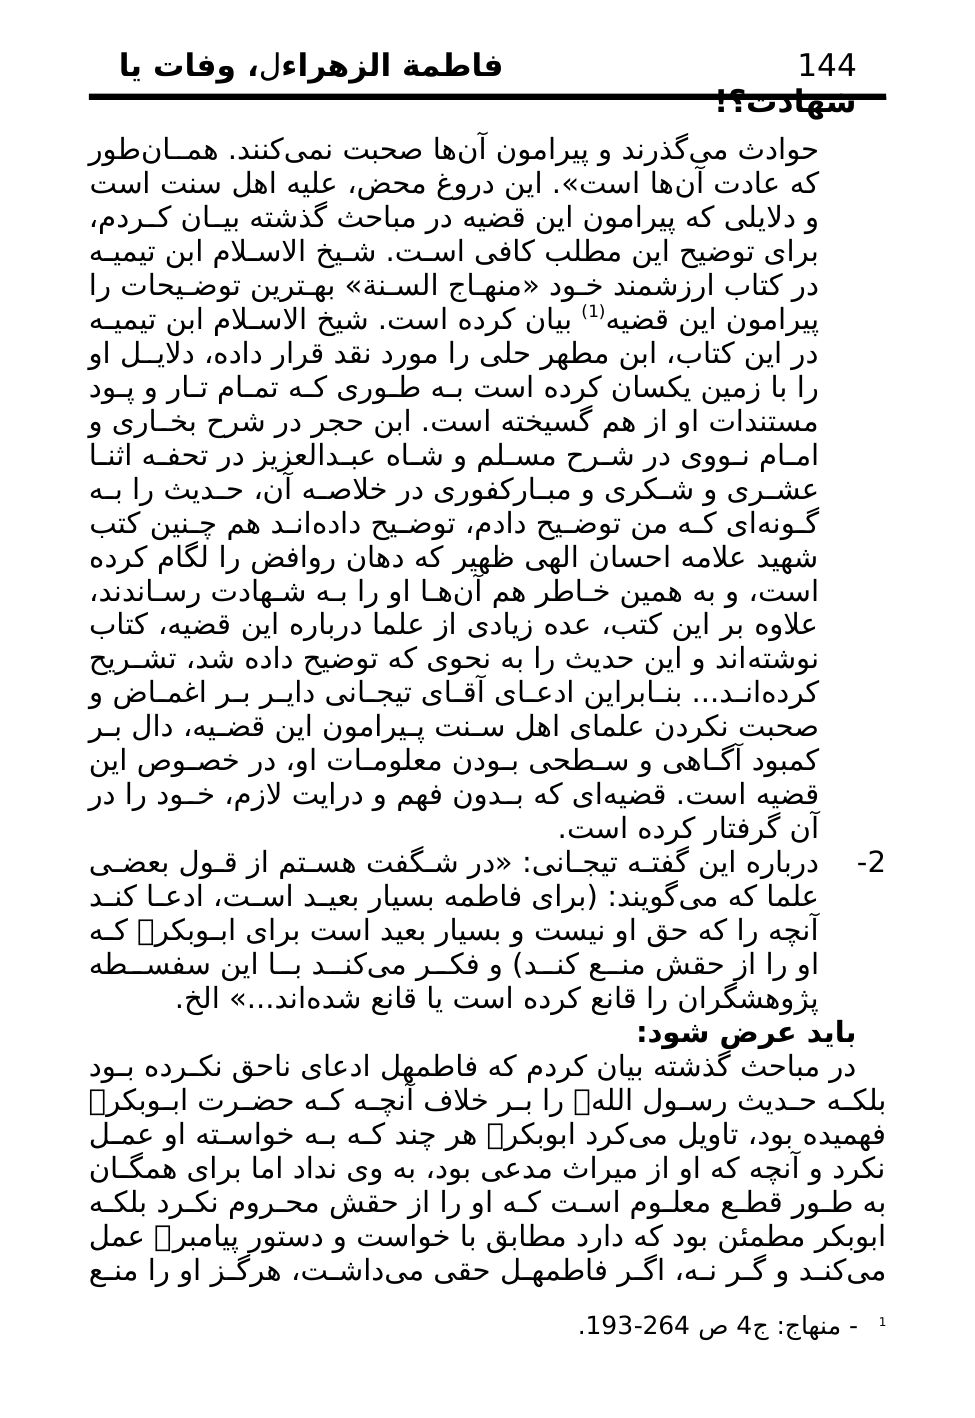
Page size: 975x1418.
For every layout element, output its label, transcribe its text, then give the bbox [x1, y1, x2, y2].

list درباره این گفته تیجانی: «در شگفت هستم از قول بعضی علما كه می‌گویند: (برای فاطمه بسیار بعید است، ادعا كند آنچه را كه حق او نیست و بسیار بعید است برای ابوبكر كه او را از حقش منع كند) و فكر می‌كند با این سفسطه پژوهشگران را قانع كرده است یا قانع شده‌اند...» الخ. [89, 846, 857, 1015]
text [89, 1049, 886, 1287]
text باید عرض شود: [89, 1015, 886, 1049]
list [89, 132, 857, 846]
